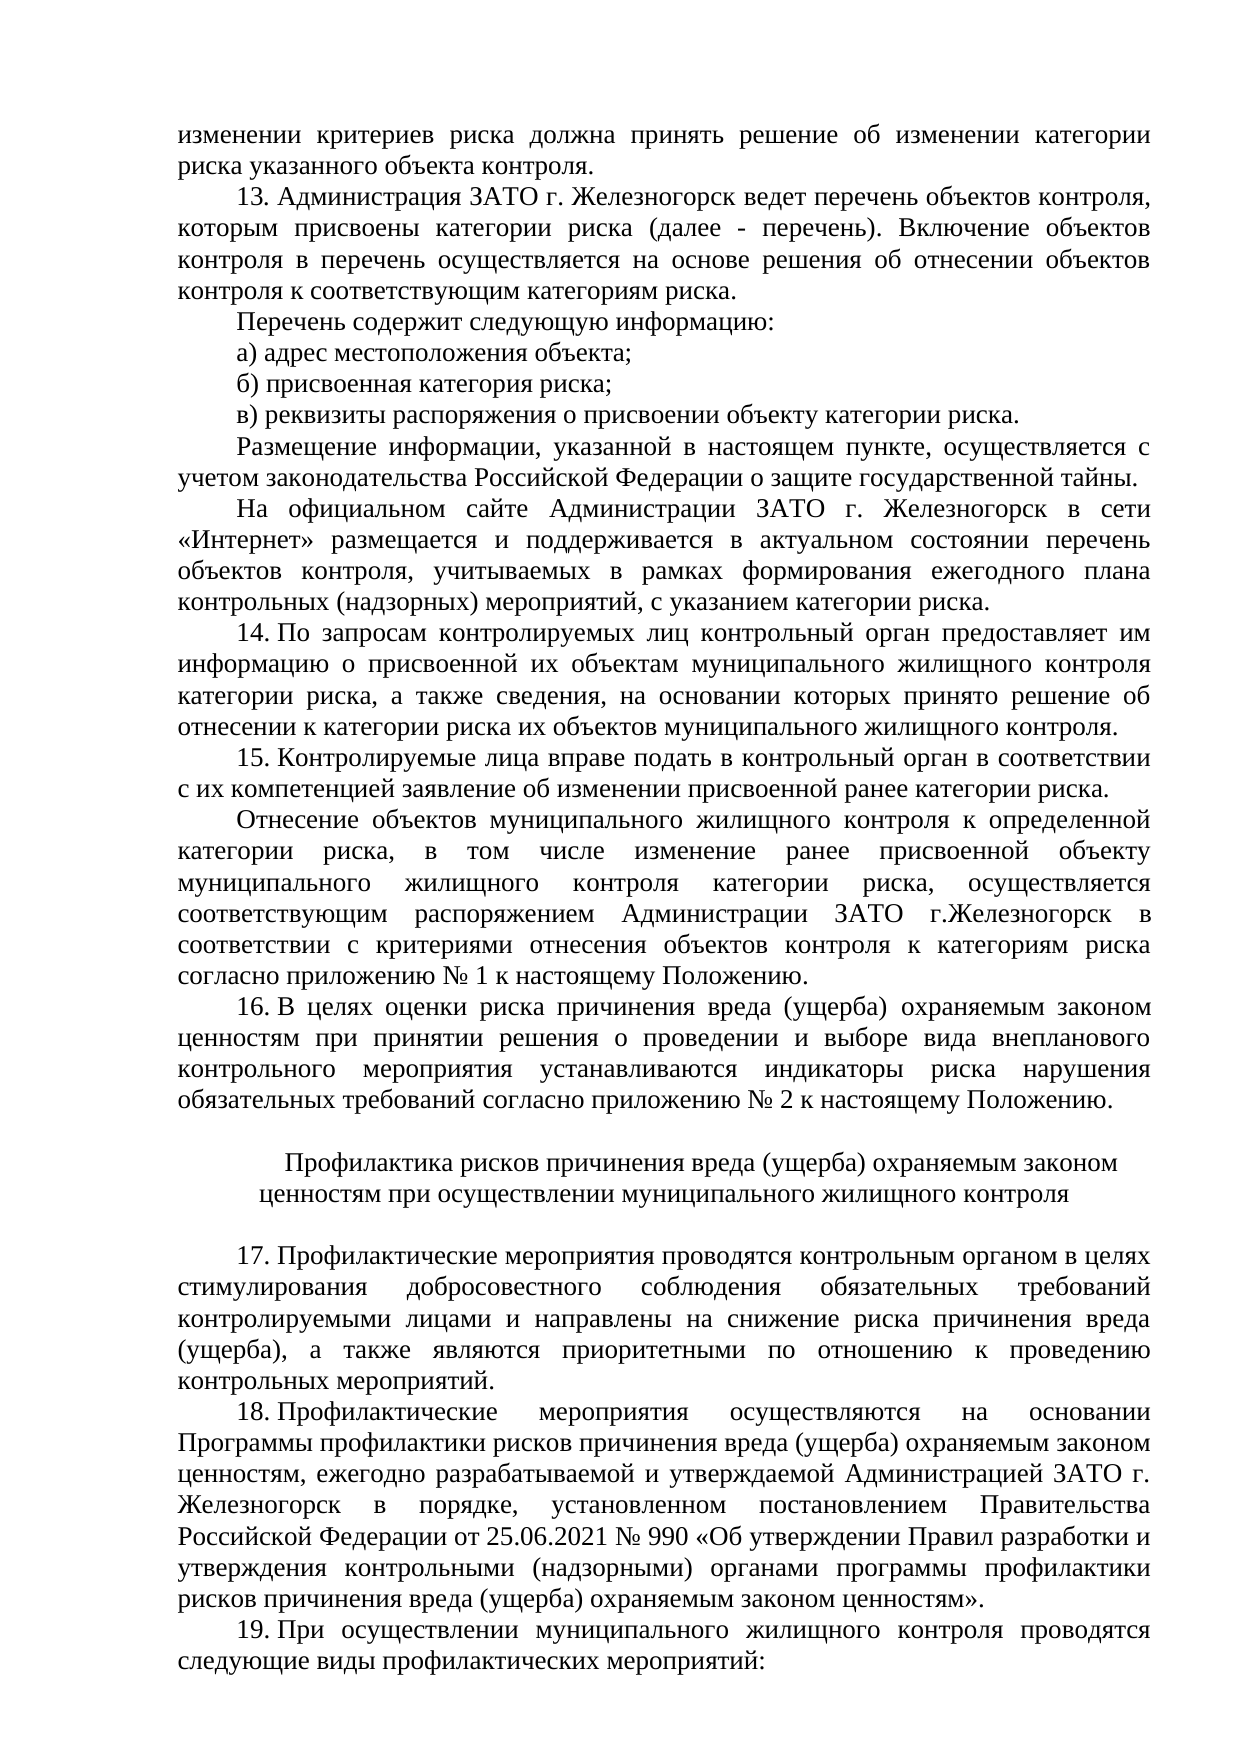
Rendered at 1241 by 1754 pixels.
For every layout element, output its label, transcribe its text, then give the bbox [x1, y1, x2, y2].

text Профилактика рисков причинения вреда (ущерба) охраняемым законом ценностям при осуществлении муниципального жилищного контроля [177, 1146, 1152, 1208]
text Отнесение объектов муниципального жилищного контроля к определенной категории риска, в том числе изменение ранее присвоенной объекту муниципального жилищного контроля категории риска, осуществляется соответствующим распоряжением Администрации ЗАТО г.Железногорск в соответствии с критериями отнесения объектов контроля к категориям риска согласно приложению № 1 к настоящему Положению. [177, 803, 1152, 990]
text 17. Профилактические мероприятия проводятся контрольным органом в целях стимулирования добросовестного соблюдения обязательных требований контролируемыми лицами и направлены на снижение риска причинения вреда (ущерба), а также являются приоритетными по отношению к проведению контрольных мероприятий. [177, 1239, 1152, 1395]
text 19. При осуществлении муниципального жилищного контроля проводятся следующие виды профилактических мероприятий: [177, 1613, 1152, 1675]
text 13. Администрация ЗАТО г. Железногорск ведет перечень объектов контроля, которым присвоены категории риска (далее - перечень). Включение объектов контроля в перечень осуществляется на основе решения об отнесении объектов контроля к соответствующим категориям риска. [177, 180, 1152, 305]
text б) присвоенная категория риска; [177, 367, 1152, 398]
text Перечень содержит следующую информацию: [177, 305, 1152, 336]
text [177, 118, 1152, 180]
text Размещение информации, указанной в настоящем пункте, осуществляется с учетом законодательства Российской Федерации о защите государственной тайны. [177, 429, 1152, 492]
text а) адрес местоположения объекта; [177, 336, 1152, 367]
text в) реквизиты распоряжения о присвоении объекту категории риска. [177, 398, 1152, 429]
text 16. В целях оценки риска причинения вреда (ущерба) охраняемым законом ценностям при принятии решения о проведении и выборе вида внепланового контрольного мероприятия устанавливаются индикаторы риска нарушения обязательных требований согласно приложению № 2 к настоящему Положению. [177, 990, 1152, 1115]
text 15. Контролируемые лица вправе подать в контрольный орган в соответствии с их компетенцией заявление об изменении присвоенной ранее категории риска. [177, 741, 1152, 803]
text На официальном сайте Администрации ЗАТО г. Железногорск в сети «Интернет» размещается и поддерживается в актуальном состоянии перечень объектов контроля, учитываемых в рамках формирования ежегодного плана контрольных (надзорных) мероприятий, с указанием категории риска. [177, 492, 1152, 616]
text 18. Профилактические мероприятия осуществляются на основании Программы профилактики рисков причинения вреда (ущерба) охраняемым законом ценностям, ежегодно разрабатываемой и утверждаемой Администрацией ЗАТО г. Железногорск в порядке, установленном постановлением Правительства Российской Федерации от 25.06.2021 № 990 «Об утверждении Правил разработки и утверждения контрольными (надзорными) органами программы профилактики рисков причинения вреда (ущерба) охраняемым законом ценностям». [177, 1395, 1152, 1613]
text 14. По запросам контролируемых лиц контрольный орган предоставляет им информацию о присвоенной их объектам муниципального жилищного контроля категории риска, а также сведения, на основании которых принято решение об отнесении к категории риска их объектов муниципального жилищного контроля. [177, 616, 1152, 741]
